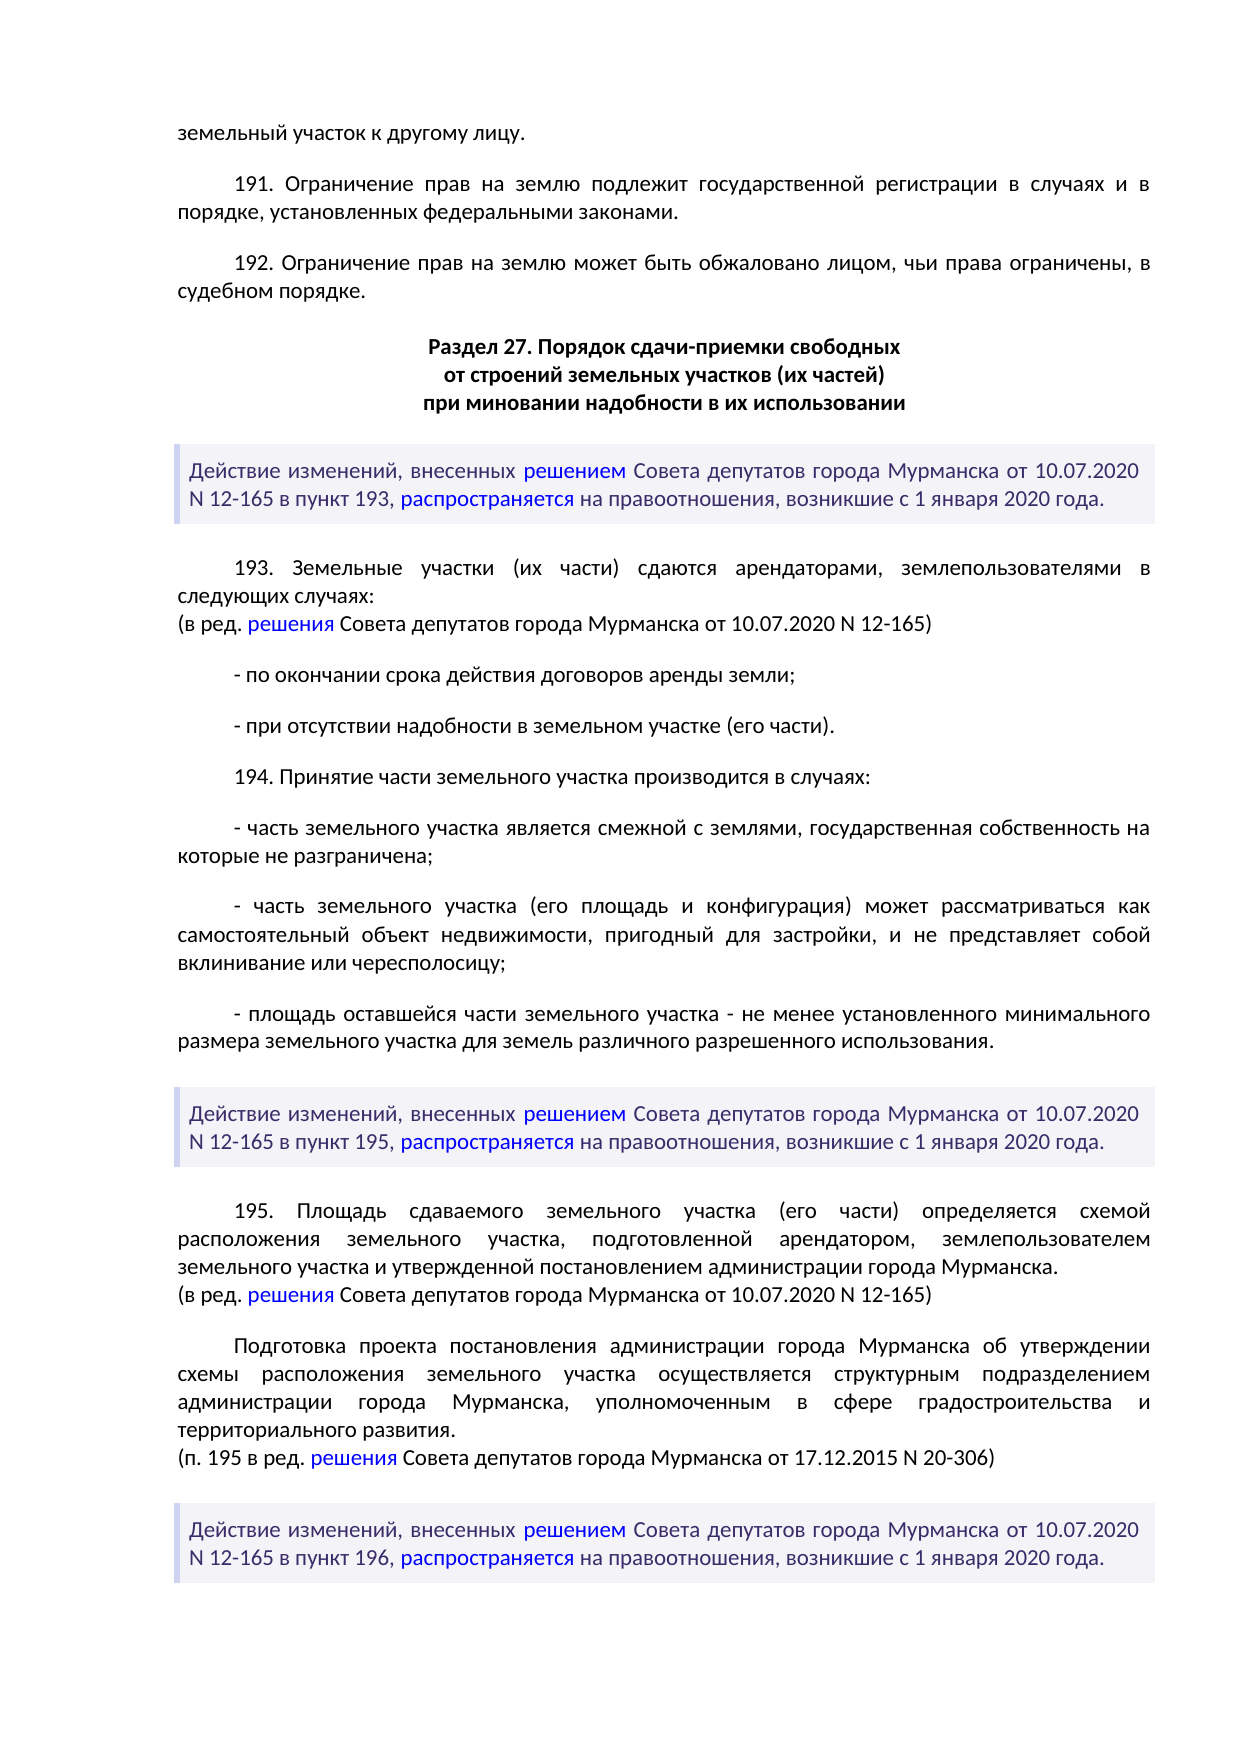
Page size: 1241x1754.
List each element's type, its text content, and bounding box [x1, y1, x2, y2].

text 194. Принятие части земельного участка производится в случаях: [177, 762, 1152, 790]
text - часть земельного участка (его площадь и конфигурация) может рассматриваться как самостоятельный объект недвижимости, пригодный для застройки, и не представляет собой вклинивание или чересполосицу; [177, 892, 1152, 976]
text - по окончании срока действия договоров аренды земли; [177, 660, 1152, 688]
text 193. Земельные участки (их части) сдаются арендаторами, землепользователями в следующих случаях: [177, 553, 1152, 609]
title от строений земельных участков (их частей) [177, 360, 1152, 388]
text Подготовка проекта постановления администрации города Мурманска об утверждении схемы расположения земельного участка осуществляется структурным подразделением администрации города Мурманска, уполномоченным в сфере градостроительства и территориального развития. [177, 1331, 1152, 1443]
table_header Действие изменений, внесенных решением Совета депутатов города Мурманска от 10.07.2020 N 12-165 в пункт 193, распространяется на правоотношения, возникшие с 1 января 2020 года. [180, 444, 1149, 524]
text (в ред. решения Совета депутатов города Мурманска от 10.07.2020 N 12-165) [177, 609, 1152, 637]
text 191. Ограничение прав на землю подлежит государственной регистрации в случаях и в порядке, установленных федеральными законами. [177, 169, 1152, 225]
title Раздел 27. Порядок сдачи-приемки свободных [177, 332, 1152, 360]
text (п. 195 в ред. решения Совета депутатов города Мурманска от 17.12.2015 N 20-306) [177, 1443, 1152, 1471]
table_header Действие изменений, внесенных решением Совета депутатов города Мурманска от 10.07.2020 N 12-165 в пункт 195, распространяется на правоотношения, возникшие с 1 января 2020 года. [180, 1087, 1149, 1167]
text - при отсутствии надобности в земельном участке (его части). [177, 711, 1152, 739]
text 195. Площадь сдаваемого земельного участка (его части) определяется схемой расположения земельного участка, подготовленной арендатором, землепользователем земельного участка и утвержденной постановлением администрации города Мурманска. [177, 1196, 1152, 1280]
title при миновании надобности в их использовании [177, 388, 1152, 416]
text - часть земельного участка является смежной с землями, государственная собственность на которые не разграничена; [177, 813, 1152, 869]
text 192. Ограничение прав на землю может быть обжаловано лицом, чьи права ограничены, в судебном порядке. [177, 248, 1152, 304]
text - площадь оставшейся части земельного участка - не менее установленного минимального размера земельного участка для земель различного разрешенного использования. [177, 999, 1152, 1055]
text (в ред. решения Совета депутатов города Мурманска от 10.07.2020 N 12-165) [177, 1280, 1152, 1308]
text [177, 118, 1152, 146]
table_header Действие изменений, внесенных решением Совета депутатов города Мурманска от 10.07.2020 N 12-165 в пункт 196, распространяется на правоотношения, возникшие с 1 января 2020 года. [180, 1503, 1149, 1583]
